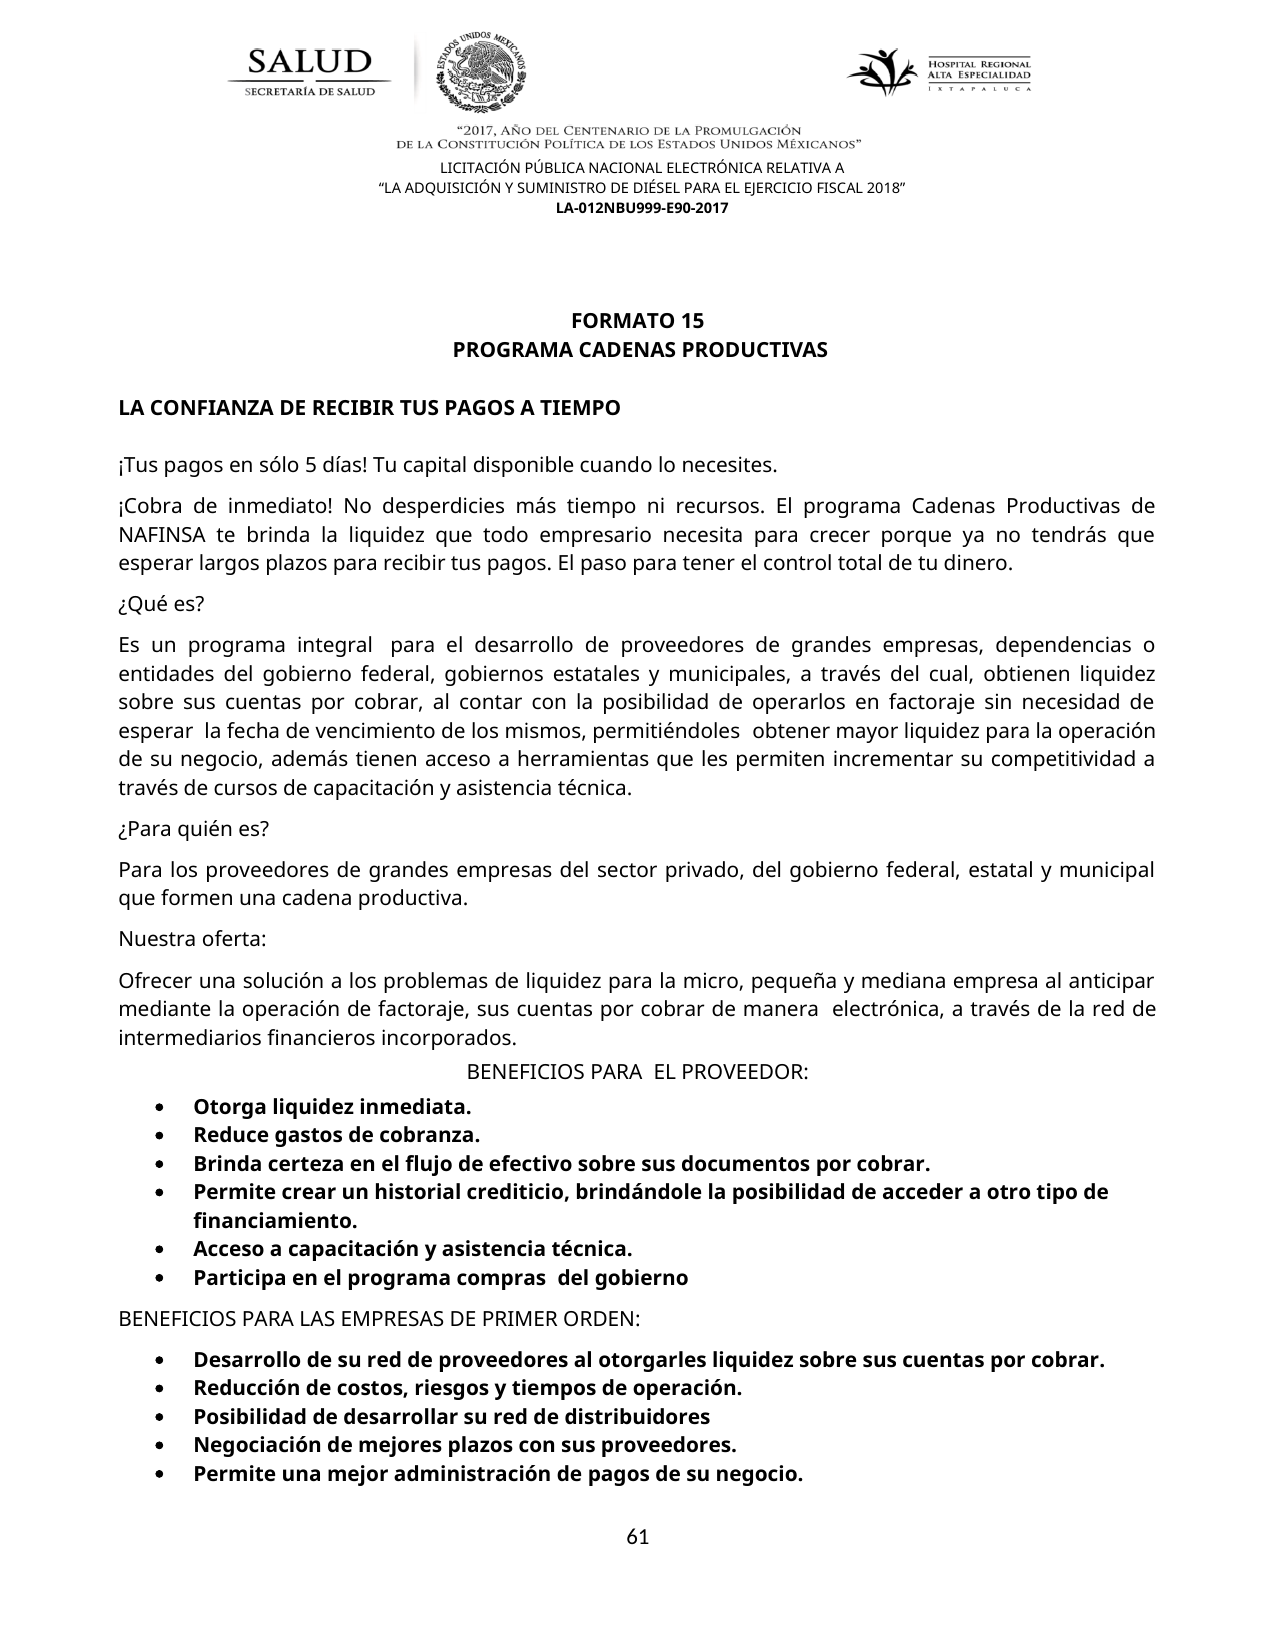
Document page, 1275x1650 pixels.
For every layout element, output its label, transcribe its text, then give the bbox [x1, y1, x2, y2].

list Permite crear un historial crediticio, brindándole la posibilidad de acceder a otro tipo de financiamiento. [156, 1177, 1157, 1234]
text ¿Qué es? [118, 589, 1157, 618]
list Posibilidad de desarrollar su red de distribuidores [156, 1402, 1157, 1430]
list Reduce gastos de cobranza. [156, 1121, 1157, 1149]
text ¡Cobra de inmediato! No desperdicies más tiempo ni recursos. El programa Cadenas Productivas de NAFINSA te brinda la liquidez que todo empresario necesita para crecer porque ya no tendrás que esperar largos plazos para recibir tus pagos. El paso para tener el control total de tu dinero. [118, 491, 1157, 577]
list Reducción de costos, riesgos y tiempos de operación. [156, 1373, 1157, 1402]
text Es un programa integral para el desarrollo de proveedores de grandes empresas, dependencias o entidades del gobierno federal, gobiernos estatales y municipales, a través del cual, obtienen liquidez sobre sus cuentas por cobrar, al contar con la posibilidad de operarlos en factoraje sin necesidad de esperar la fecha de vencimiento de los mismos, permitiéndoles obtener mayor liquidez para la operación de su negocio, además tienen acceso a herramientas que les permiten incrementar su competitividad a través de cursos de capacitación y asistencia técnica. [118, 631, 1157, 801]
text LA CONFIANZA DE RECIBIR TUS PAGOS A TIEMPO [118, 393, 1157, 421]
text BENEFICIOS PARA LAS EMPRESAS DE PRIMER ORDEN: [118, 1304, 1157, 1332]
list Brinda certeza en el flujo de efectivo sobre sus documentos por cobrar. [156, 1149, 1157, 1177]
text ¿Para quién es? [118, 814, 1157, 842]
text PROGRAMA CADENAS PRODUCTIVAS [118, 335, 1157, 363]
text Ofrecer una solución a los problemas de liquidez para la micro, pequeña y mediana empresa al anticipar mediante la operación de factoraje, sus cuentas por cobrar de manera electrónica, a través de la red de intermediarios financieros incorporados. [118, 966, 1157, 1051]
list Otorga liquidez inmediata. [156, 1092, 1157, 1121]
list Permite una mejor administración de pagos de su negocio. [156, 1459, 1157, 1487]
text FORMATO 15 [118, 307, 1157, 335]
list Desarrollo de su red de proveedores al otorgarles liquidez sobre sus cuentas por cobrar. [156, 1345, 1157, 1373]
text Nuestra oferta: [118, 924, 1157, 953]
list Negociación de mejores plazos con sus proveedores. [156, 1430, 1157, 1459]
text Para los proveedores de grandes empresas del sector privado, del gobierno federal, estatal y municipal que formen una cadena productiva. [118, 855, 1157, 912]
list Participa en el programa compras del gobierno [156, 1263, 1157, 1291]
list Acceso a capacitación y asistencia técnica. [156, 1234, 1157, 1263]
text ¡Tus pagos en sólo 5 días! Tu capital disponible cuando lo necesites. [118, 450, 1157, 479]
text BENEFICIOS PARA EL PROVEEDOR: [118, 1057, 1157, 1086]
